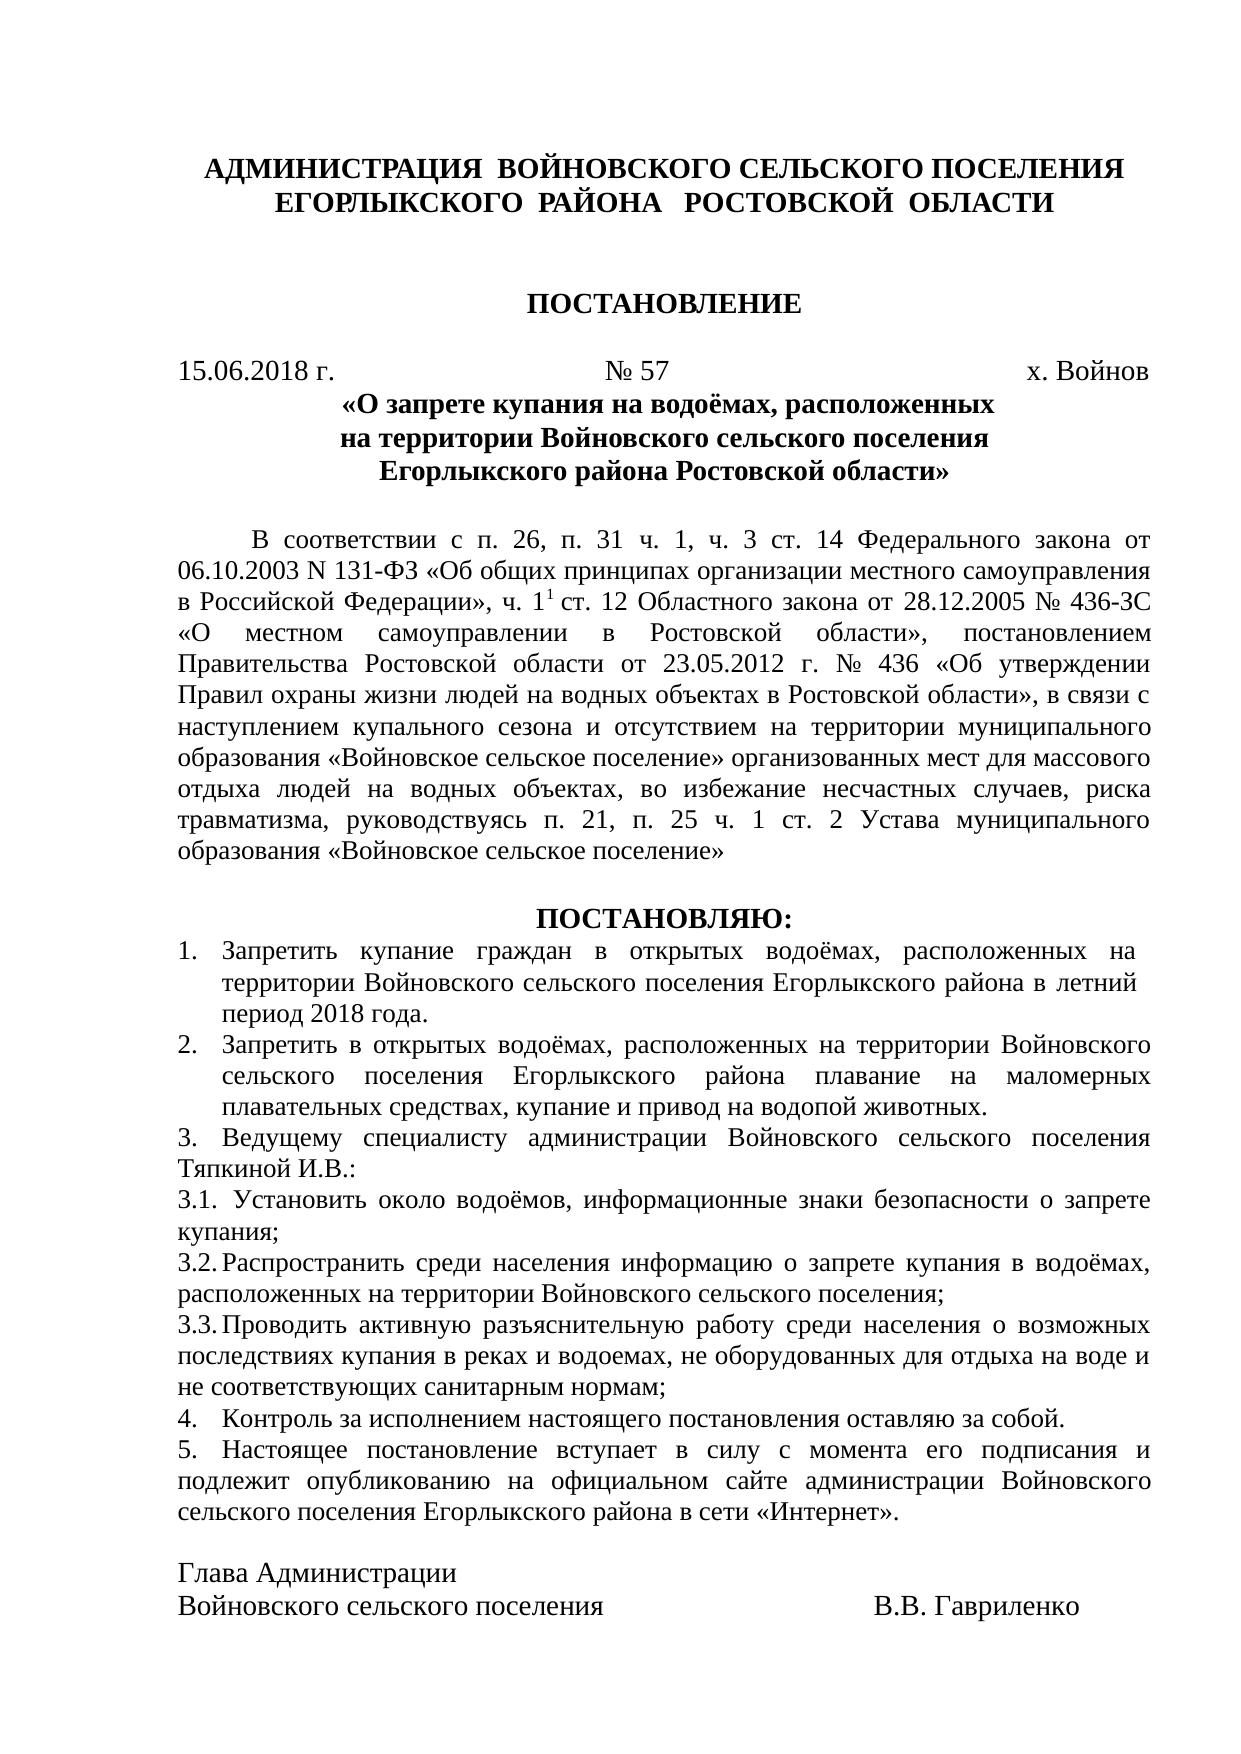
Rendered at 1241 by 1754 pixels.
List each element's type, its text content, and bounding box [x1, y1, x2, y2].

list Запретить в открытых водоёмах, расположенных на территории Войновского сельского поселения Егорлыкского района плавание на маломерных плавательных средствах, купание и привод на водопой животных. [177, 1028, 1152, 1121]
text Войновского сельского поселения В.В. Гавриленко [177, 1588, 1152, 1622]
list Проводить активную разъяснительную работу среди населения о возможных последствиях купания в реках и водоемах, не оборудованных для отдыха на воде и не соответствующих санитарным нормам; [177, 1308, 1152, 1402]
text 15.06.2018 г. № 57 х. Войнов [177, 353, 1152, 386]
text ЕГОРЛЫКСКОГО РАЙОНА РОСТОВСКОЙ ОБЛАСТИ [177, 185, 1152, 219]
text ПОСТАНОВЛЕНИЕ [177, 286, 1152, 319]
list Запретить купание граждан в открытых водоёмах, расположенных на территории Войновского сельского поселения Егорлыкского района в летний период 2018 года. [177, 934, 1137, 1028]
text АДМИНИСТРАЦИЯ ВОЙНОВСКОГО СЕЛЬСКОГО ПОСЕЛЕНИЯ [177, 152, 1152, 185]
list Контроль за исполнением настоящего постановления оставляю за собой. [177, 1402, 1152, 1433]
list Распространить среди населения информацию о запрете купания в водоёмах, расположенных на территории Войновского сельского поселения; [177, 1246, 1152, 1308]
list Настоящее постановление вступает в силу с момента его подписания и подлежит опубликованию на официальном сайте администрации Войновского сельского поселения Егорлыкского района в сети «Интернет». [177, 1433, 1152, 1526]
text Глава Администрации [177, 1555, 1152, 1588]
text на территории Войновского сельского поселения [177, 420, 1152, 453]
text ПОСТАНОВЛЯЮ: [177, 901, 1152, 934]
text «О запрете купания на водоёмах, расположенных [177, 386, 1152, 420]
text Егорлыкского района Ростовской области» [177, 453, 1152, 487]
list Установить около водоёмов, информационные знаки безопасности о запрете купания; [177, 1184, 1152, 1246]
text В соответствии с п. 26, п. 31 ч. 1, ч. 3 ст. 14 Федерального закона от 06.10.2003 N 131-ФЗ «Об общих принципах организации местного самоуправления в Российской Федерации», ч. 11 ст. 12 Областного закона от 28.12.2005 № 436-ЗС «О местном самоуправлении в Ростовской области», постановлением Правительства Ростовской области от 23.05.2012 г. № 436 «Об утверждении Правил охраны жизни людей на водных объектах в Ростовской области», в связи с наступлением купального сезона и отсутствием на территории муниципального образования «Войновское сельское поселение» организованных мест для массового отдыха людей на водных объектах, во избежание несчастных случаев, риска травматизма, руководствуясь п. 21, п. 25 ч. 1 ст. 2 Устава муниципального образования «Войновское сельское поселение» [177, 523, 1152, 865]
list Ведущему специалисту администрации Войновского сельского поселения Тяпкиной И.В.: [177, 1121, 1152, 1184]
